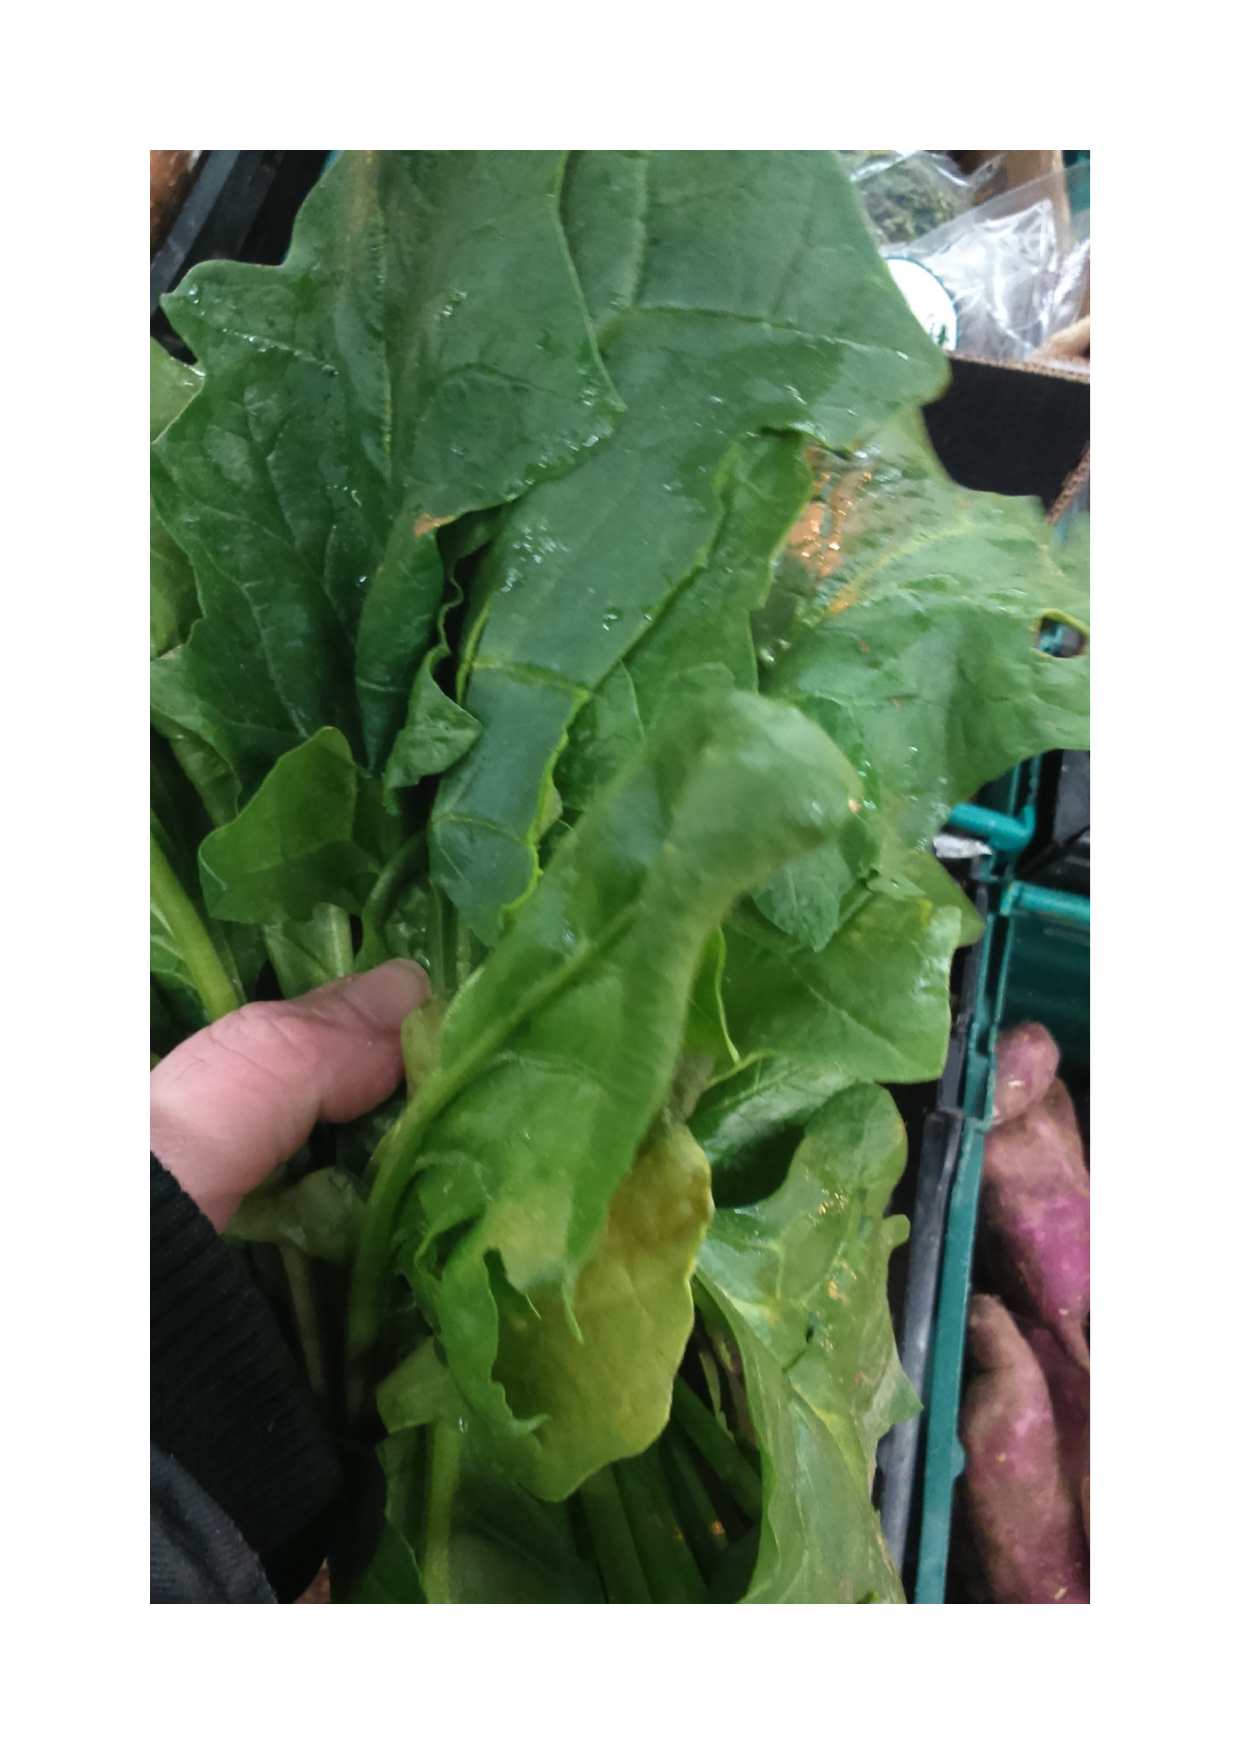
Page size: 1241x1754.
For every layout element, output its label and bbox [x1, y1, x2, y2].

picture [150, 150, 1091, 1604]
